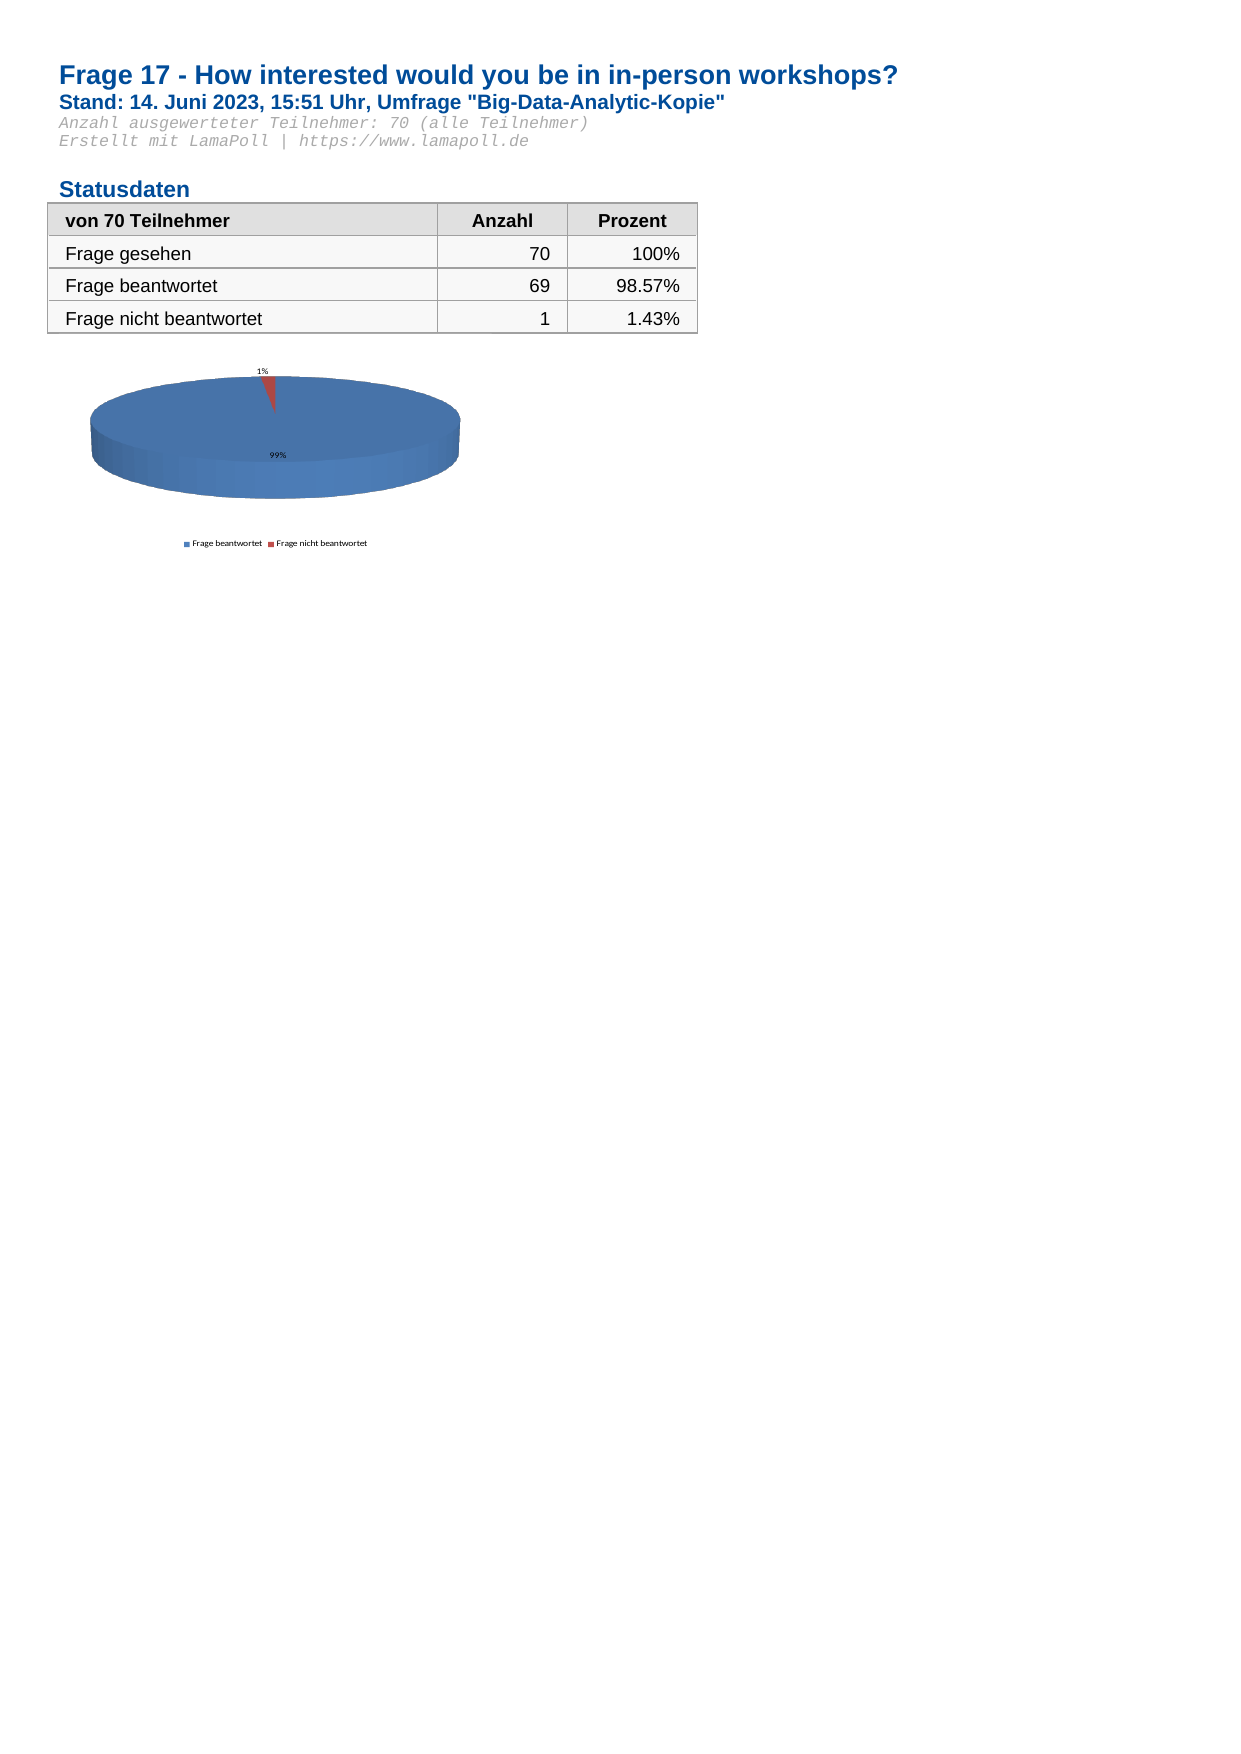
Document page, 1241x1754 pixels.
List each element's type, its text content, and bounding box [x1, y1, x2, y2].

table_cell 100% [568, 235, 697, 267]
text Statusdaten [59, 176, 1181, 202]
table_cell Frage beantwortet [48, 268, 437, 300]
table_header Prozent [568, 204, 697, 235]
table_cell 98.57% [568, 267, 697, 300]
text Anzahl ausgewerteter Teilnehmer: 70 (alle Teilnehmer) [59, 114, 1181, 133]
table_cell Frage gesehen [48, 236, 437, 267]
table_cell 70 [438, 236, 567, 267]
text Erstellt mit LamaPoll | https://www.lamapoll.de [59, 133, 1181, 152]
text Stand: 14. Juni 2023, 15:51 Uhr, Umfrage "Big-Data-Analytic-Kopie" [59, 90, 1181, 114]
table_cell 1 [438, 301, 567, 332]
table_cell 1.43% [568, 300, 697, 332]
text Frage 17 - How interested would you be in in-person workshops? [59, 59, 1181, 90]
table_cell 69 [438, 269, 567, 300]
table_header von 70 Teilnehmer [48, 204, 437, 235]
table_cell Frage nicht beantwortet [48, 301, 437, 332]
table_header Anzahl [438, 204, 567, 235]
